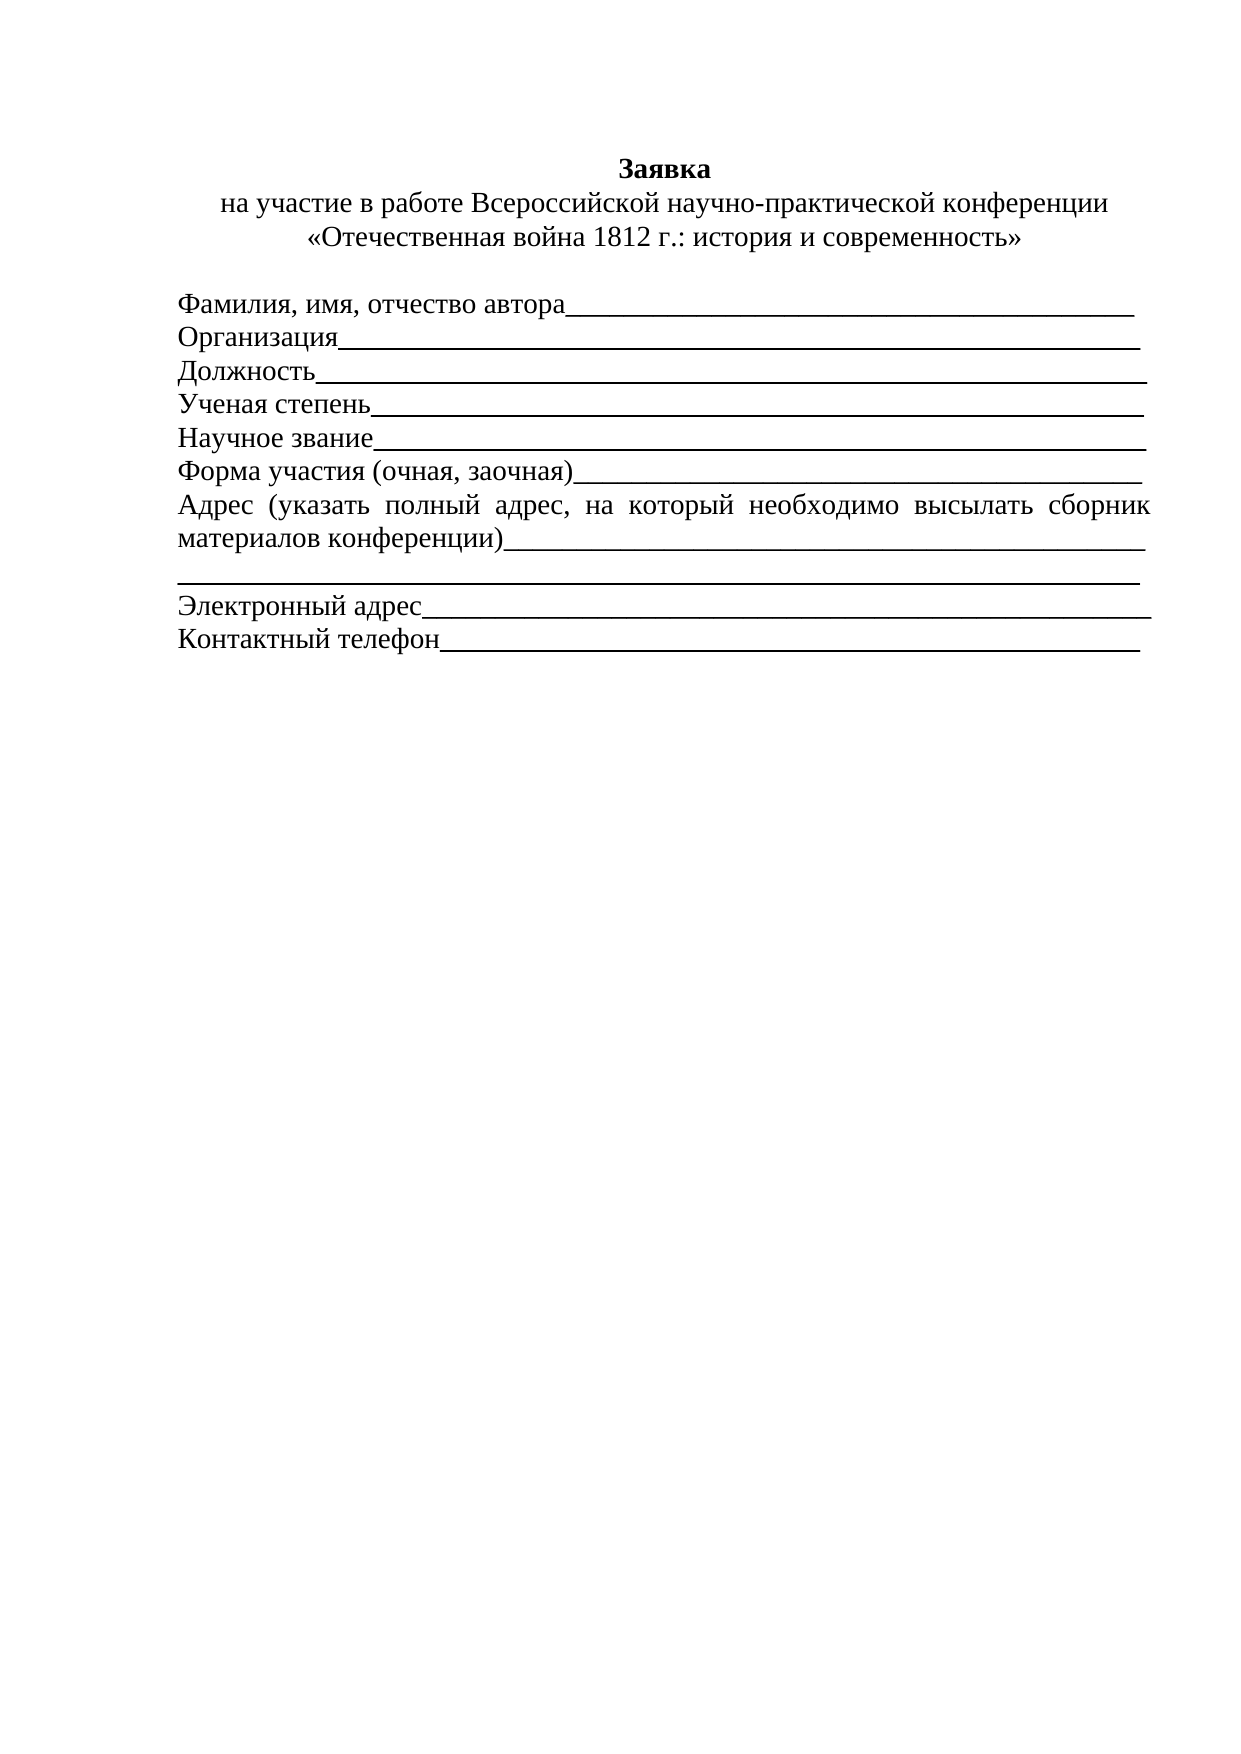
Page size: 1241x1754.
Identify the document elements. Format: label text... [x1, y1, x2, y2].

text Научное звание_____________________________________________________ [177, 420, 1152, 453]
text на участие в работе Всероссийской научно-практической конференции [177, 185, 1152, 219]
text Адрес (указать полный адрес, на который необходимо высылать сборник материалов конференции)____________________________________________ [177, 487, 1152, 554]
text Должность_________________________________________________________ [177, 353, 1152, 386]
text Ученая степень_____________________________________________________ [177, 386, 1152, 420]
text Заявка [177, 152, 1152, 185]
text «Отечественная война .: история и современность» [177, 219, 1152, 252]
text Электронный адрес__________________________________________________ [177, 588, 1152, 621]
text Контактный телефон________________________________________________ [177, 621, 1152, 655]
text Фамилия, имя, отчество автора_______________________________________ [177, 286, 1152, 319]
text __________________________________________________________________ [177, 554, 1152, 588]
text Форма участия (очная, заочная)_______________________________________ [177, 453, 1152, 487]
text Организация_______________________________________________________ [177, 319, 1152, 353]
